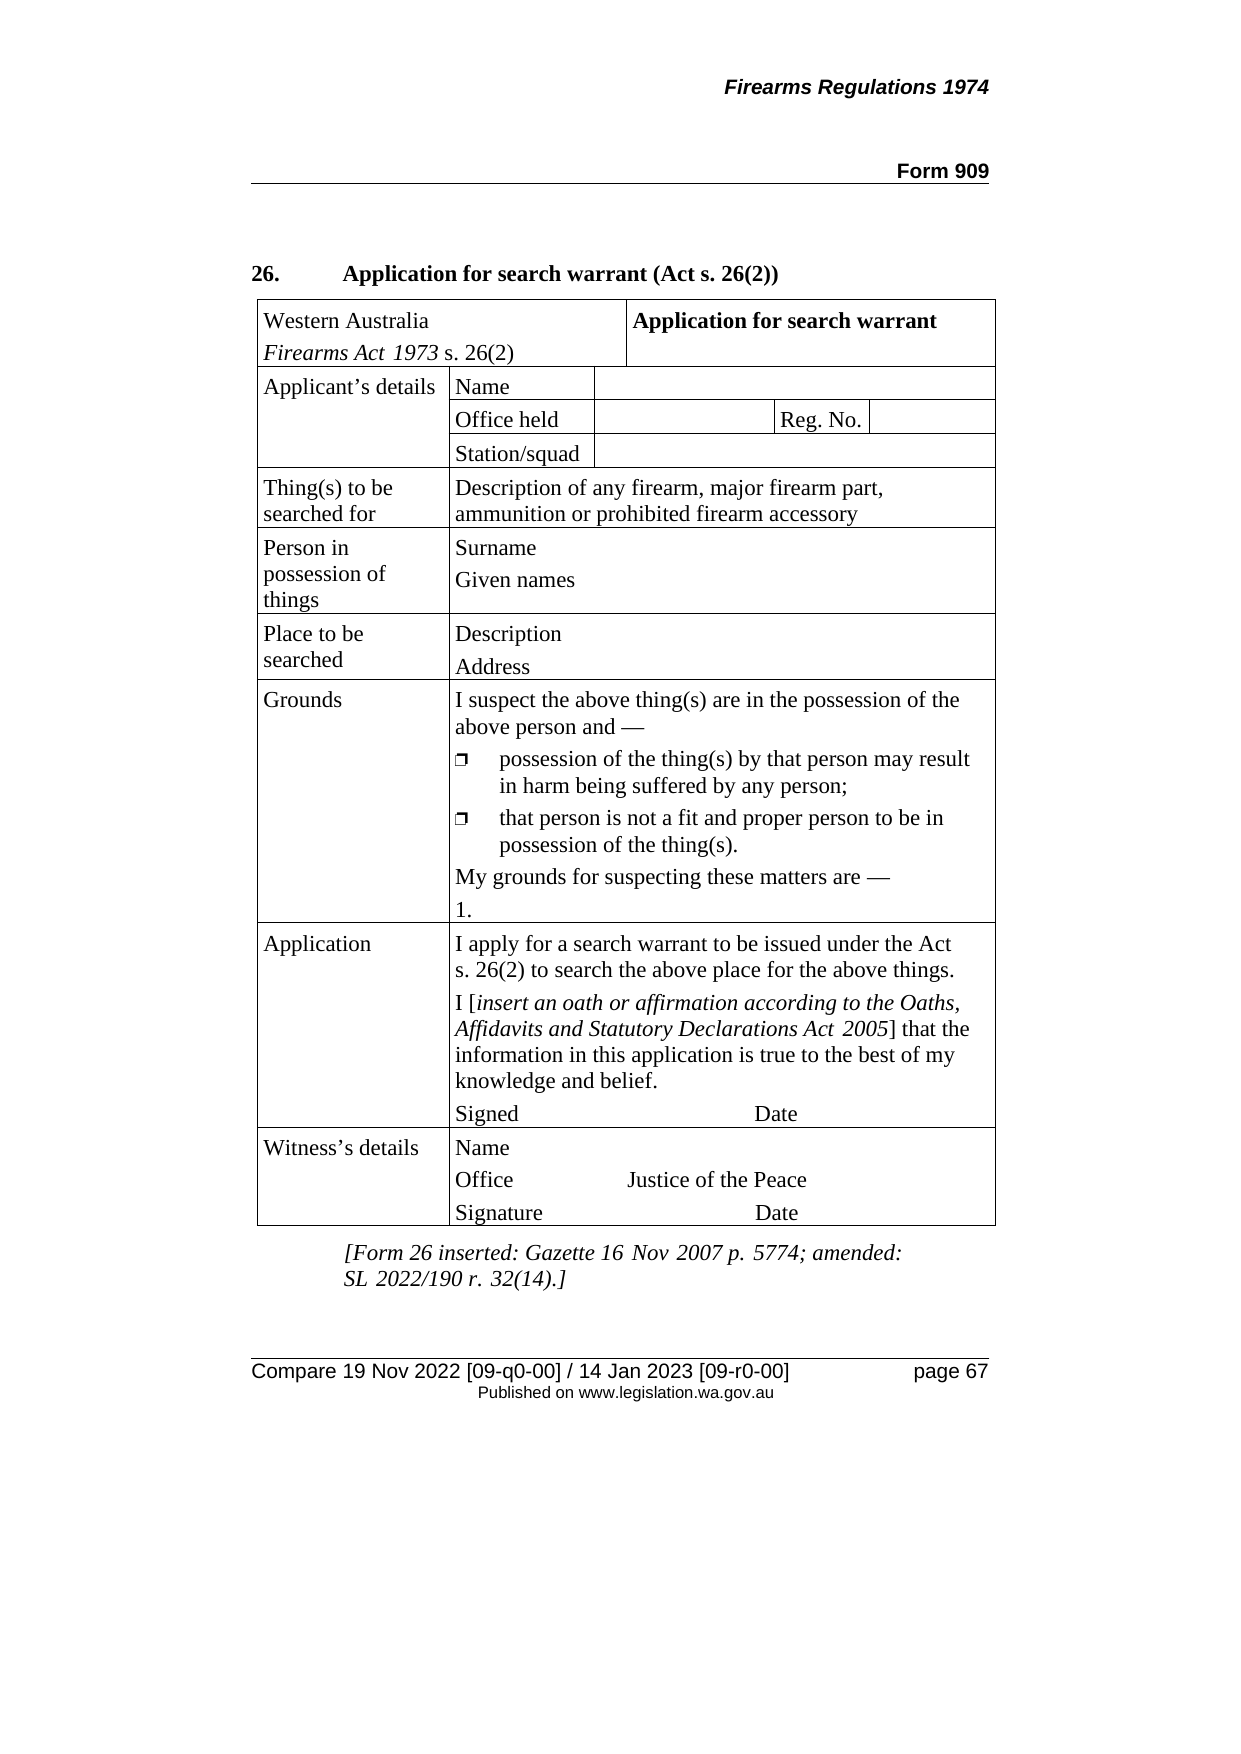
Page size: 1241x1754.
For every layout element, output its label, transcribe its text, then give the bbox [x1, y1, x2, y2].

subtitle 26. Application for search warrant (Act s. 26(2)) [251, 261, 989, 287]
table_cell Place to be searched [258, 614, 449, 679]
table_cell Witness’s details [258, 1128, 449, 1225]
table_cell [870, 400, 995, 433]
table_cell Description Address [450, 614, 995, 679]
table_cell Description of any firearm, major firearm part, ammunition or prohibited firearm accessory [450, 468, 995, 527]
table_header Western Australia Firearms Act 1973 s. 26(2) [258, 300, 626, 366]
table_cell Name [450, 367, 594, 399]
table_header Application for search warrant [627, 300, 995, 366]
table_cell Name Office Justice of the Peace Signature Date [450, 1128, 995, 1225]
table_cell [595, 400, 774, 433]
table_cell Application [258, 923, 449, 1127]
table_cell Station/squad [450, 434, 594, 467]
table_cell Surname Given names [450, 528, 995, 613]
table_cell Applicant’s details [258, 367, 449, 467]
table_cell Person in possession of things [258, 528, 449, 613]
table_cell Thing(s) to be searched for [258, 468, 449, 527]
table_cell [595, 434, 995, 467]
text [Form 26 inserted: Gazette 16 Nov 2007 p. 5774; amended: SL 2022/190 r. 32(14).] [251, 1239, 989, 1292]
table_cell I suspect the above thing(s) are in the possession of the above person and — possession of the thing(s) by that person may result in harm being suffered by any person; that person is not a fit and proper person to be in possession of the thing(s). My grounds for suspecting these matters are — 1. [450, 680, 995, 922]
table_cell I apply for a search warrant to be issued under the Act s. 26(2) to search the above place for the above things. I [insert an oath or affirmation according to the Oaths, Affidavits and Statutory Declarations Act 2005] that the information in this application is true to the best of my knowledge and belief. Signed Date [450, 923, 995, 1127]
table_cell Grounds [258, 680, 449, 922]
table_cell [595, 367, 995, 399]
table_cell Reg. No. [775, 400, 869, 433]
table_cell Office held [450, 400, 594, 433]
